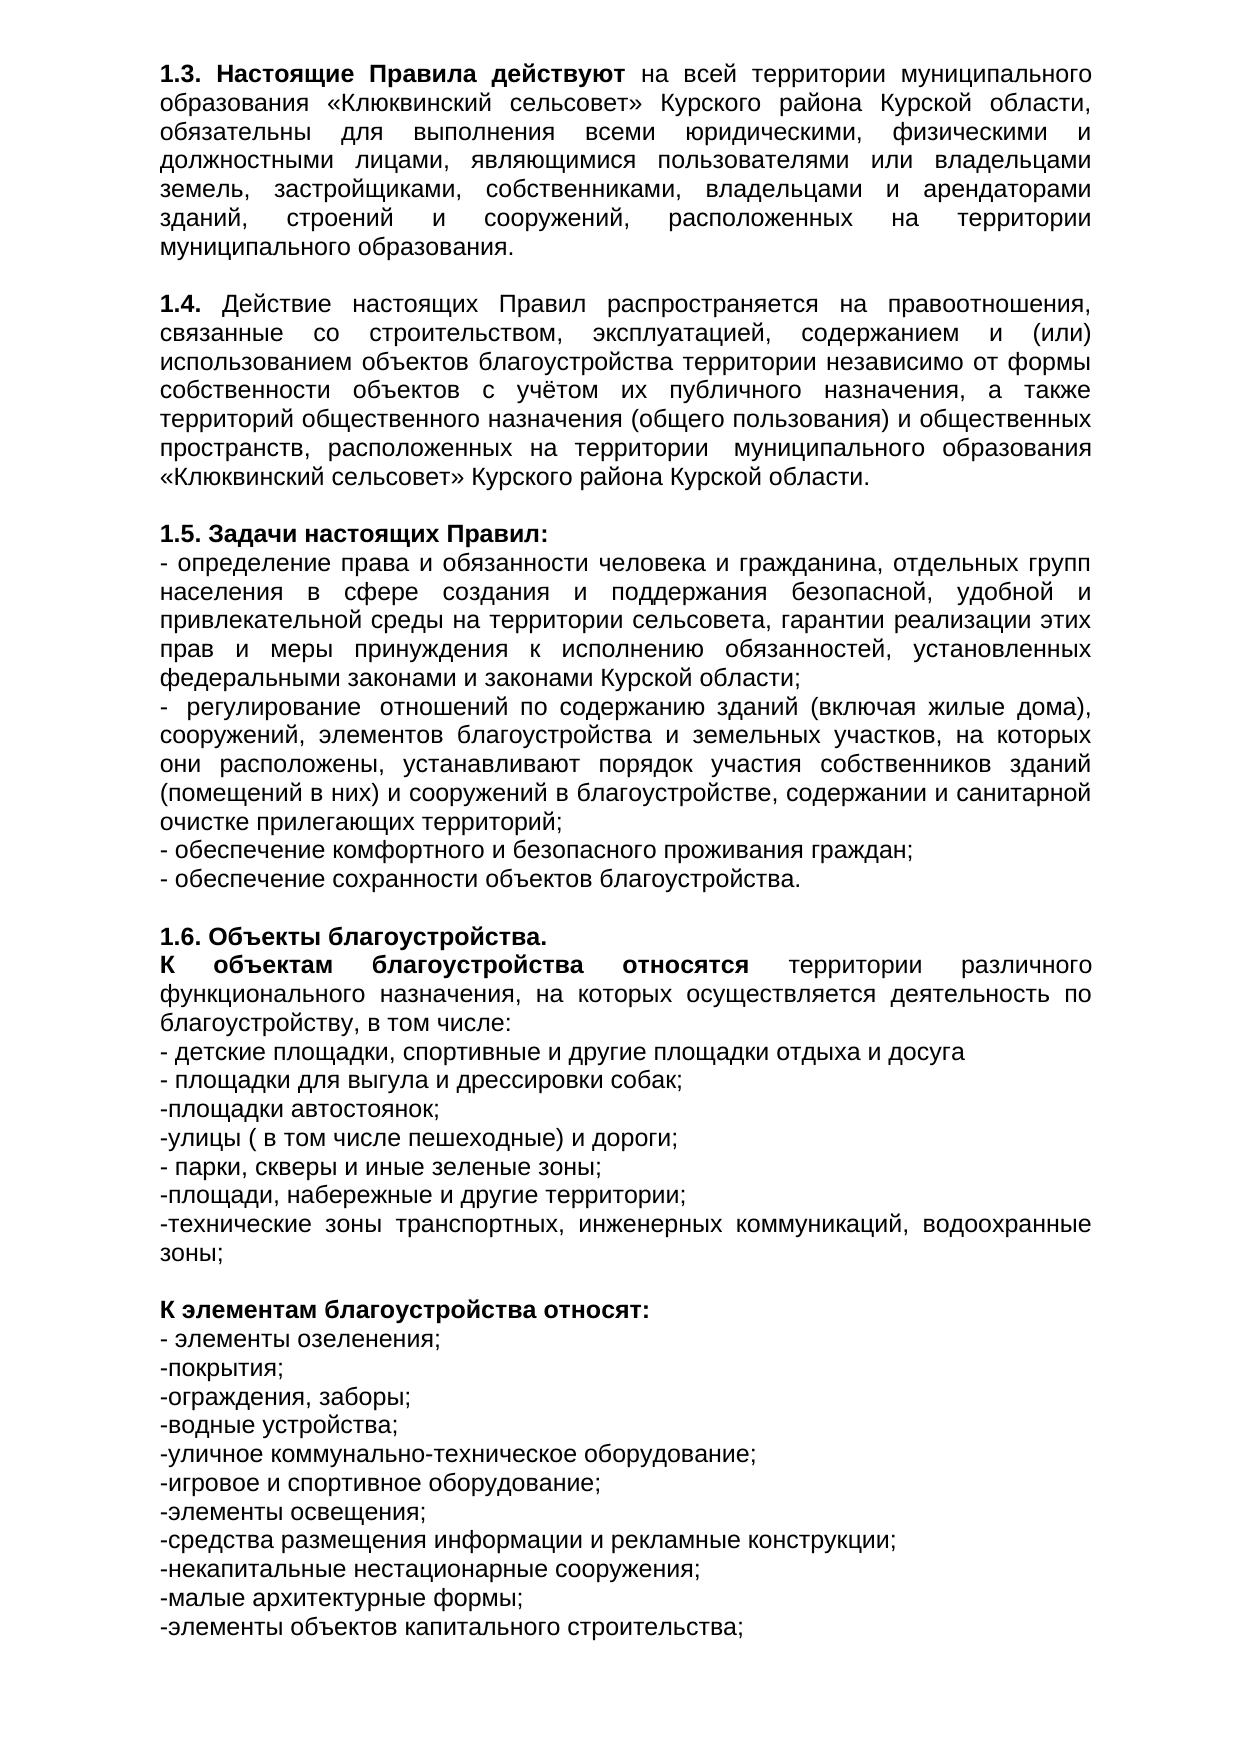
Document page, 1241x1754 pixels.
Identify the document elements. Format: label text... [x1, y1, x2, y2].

text - регулирование отношений по содержанию зданий (включая жилые дома), сооружений, элементов благоустройства и земельных участков, на которых они расположены, устанавливают порядок участия собственников зданий (помещений в них) и сооружений в благоустройстве, содержании и санитарной очистке прилегающих территорий; [159, 692, 1092, 835]
text -площадки автостоянок; [159, 1094, 1092, 1123]
text - определение права и обязанности человека и гражданина, отдельных групп населения в сфере создания и поддержания безопасной, удобной и привлекательной среды на территории сельсовета, гарантии реализации этих прав и меры принуждения к исполнению обязанностей, установленных федеральными законами и законами Курской области; [159, 548, 1092, 692]
text К элементам благоустройства относят: [159, 1295, 1092, 1324]
text 1.4. Действие настоящих Правил распространяется на правоотношения, связанные со строительством, эксплуатацией, содержанием и (или) использованием объектов благоустройства территории независимо от формы собственности объектов с учётом их публичного назначения, а также территорий общественного назначения (общего пользования) и общественных пространств, расположенных на территории муниципального образования «Клюквинский сельсовет» Курского района Курской области. [159, 289, 1092, 490]
text - элементы озеленения; [159, 1324, 1092, 1353]
text -водные устройства; [159, 1410, 1092, 1439]
text -площади, набережные и другие территории; [159, 1180, 1092, 1209]
text - площадки для выгула и дрессировки собак; [159, 1065, 1092, 1094]
text -покрытия; [159, 1353, 1092, 1382]
text -уличное коммунально-техническое оборудование; [159, 1439, 1092, 1468]
text -малые архитектурные формы; [159, 1583, 1092, 1612]
text - обеспечение сохранности объектов благоустройства. [159, 864, 1092, 893]
text -элементы освещения; [159, 1497, 1092, 1525]
text -ограждения, заборы; [159, 1382, 1092, 1410]
text 1.5. Задачи настоящих Правил: [159, 519, 1092, 548]
text -технические зоны транспортных, инженерных коммуникаций, водоохранные зоны; [159, 1209, 1092, 1267]
text 1.6. Объекты благоустройства. [159, 922, 1092, 950]
text -некапитальные нестационарные сооружения; [159, 1554, 1092, 1583]
text -игровое и спортивное оборудование; [159, 1468, 1092, 1497]
text К объектам благоустройства относятся территории различного функционального назначения, на которых осуществляется деятельность по благоустройству, в том числе: [159, 950, 1092, 1037]
text -средства размещения информации и рекламные конструкции; [159, 1525, 1092, 1554]
text -улицы ( в том числе пешеходные) и дороги; [159, 1123, 1092, 1152]
text -элементы объектов капитального строительства; [159, 1612, 1092, 1640]
text 1.3. Настоящие Правила действуют на всей территории муниципального образования «Клюквинский сельсовет» Курского района Курской области, обязательны для выполнения всеми юридическими, физическими и должностными лицами, являющимися пользователями или владельцами земель, застройщиками, собственниками, владельцами и арендаторами зданий, строений и сооружений, расположенных на территории муниципального образования. [159, 59, 1092, 260]
text - детские площадки, спортивные и другие площадки отдыха и досуга [159, 1037, 1092, 1065]
text - обеспечение комфортного и безопасного проживания граждан; [159, 835, 1092, 864]
text - парки, скверы и иные зеленые зоны; [159, 1152, 1092, 1180]
